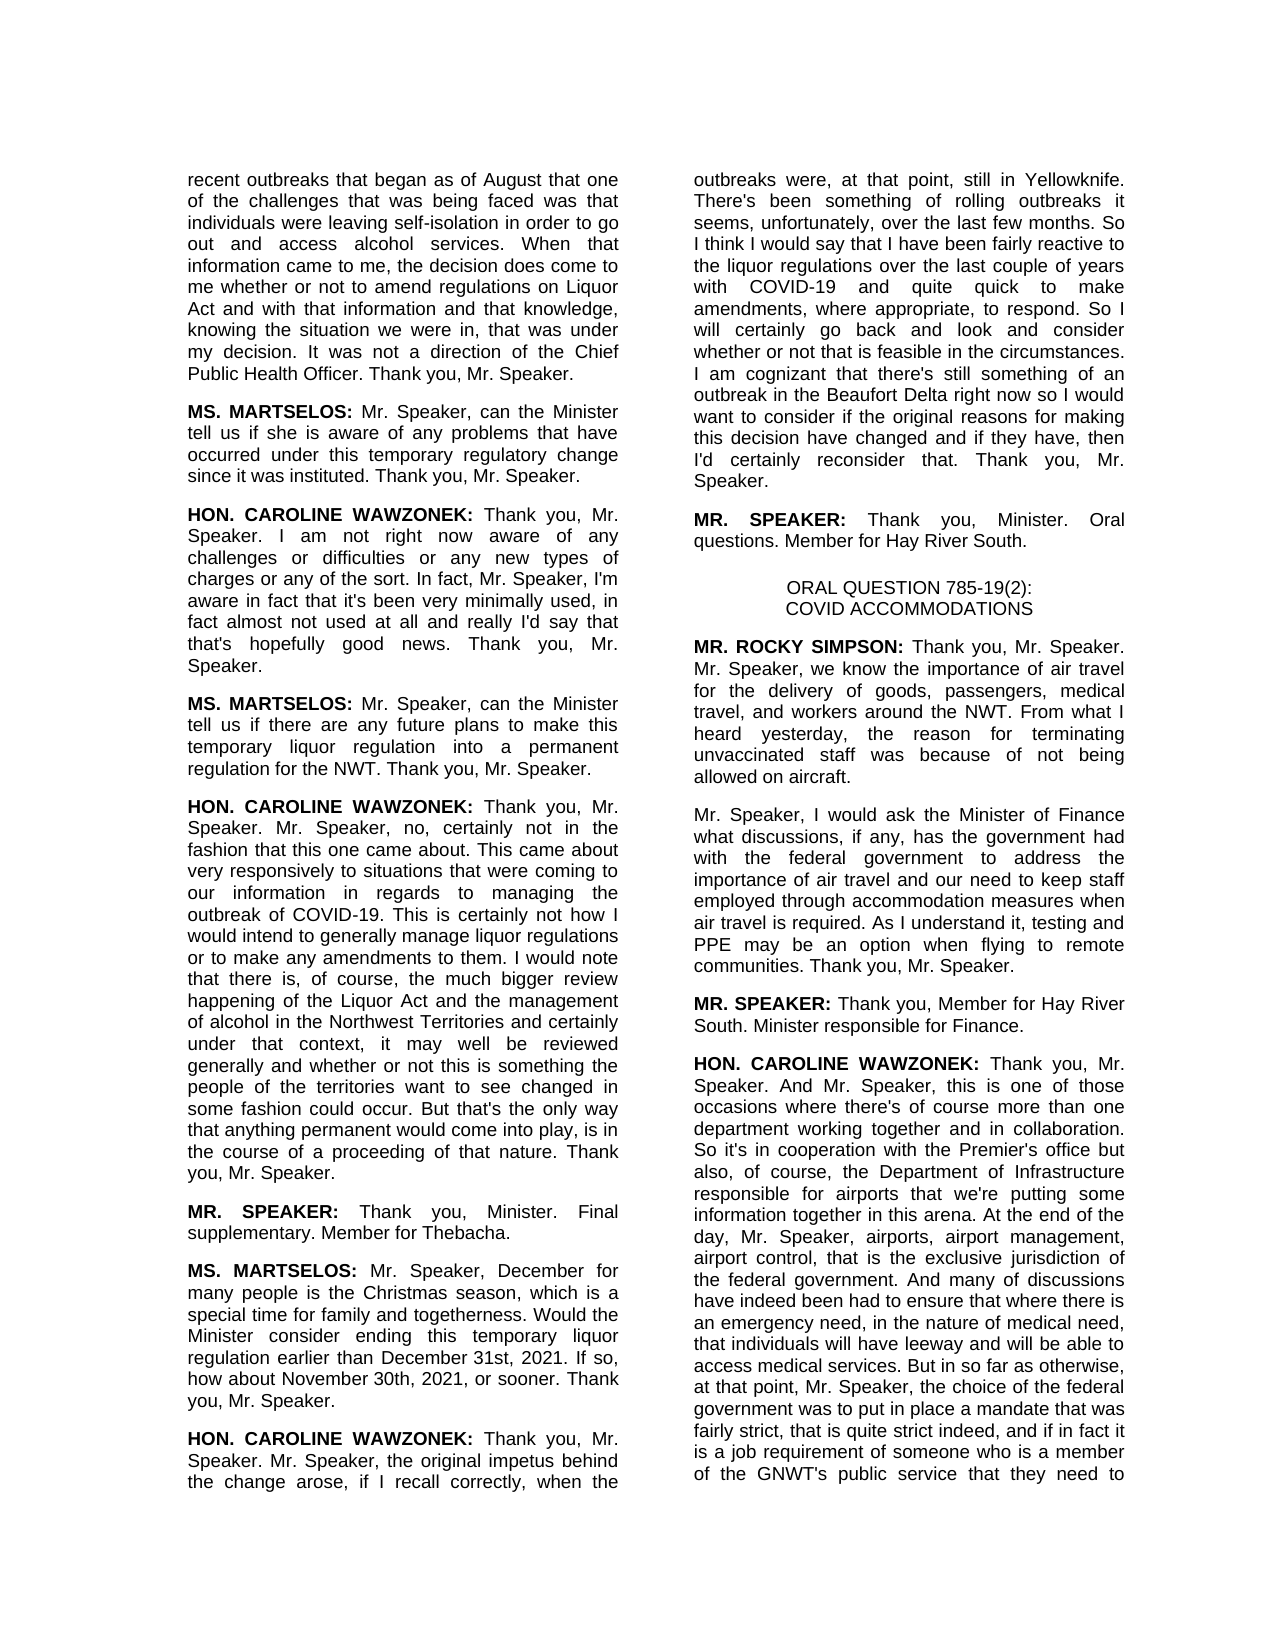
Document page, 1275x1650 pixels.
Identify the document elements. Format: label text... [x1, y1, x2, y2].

text HON. CAROLINE WAWZONEK: Thank you, Mr. Speaker. Mr. Speaker, no, certainly not in the fashion that this one came about. This came about very responsively to situations that were coming to our information in regards to managing the outbreak of COVID-19. This is certainly not how I would intend to generally manage liquor regulations or to make any amendments to them. I would note that there is, of course, the much bigger review happening of the Liquor Act and the management of alcohol in the Northwest Territories and certainly under that context, it may well be reviewed generally and whether or not this is something the people of the territories want to see changed in some fashion could occur. But that's the only way that anything permanent would come into play, is in the course of a proceeding of that nature. Thank you, Mr. Speaker. [187, 796, 619, 1184]
text Mr. Speaker, I would ask the Minister of Finance what discussions, if any, has the government had with the federal government to address the importance of air travel and our need to keep staff employed through accommodation measures when air travel is required. As I understand it, testing and PPE may be an option when flying to remote communities. Thank you, Mr. Speaker. [694, 804, 1125, 976]
text MR. SPEAKER: Thank you, Member for Hay River South. Minister responsible for Finance. [694, 993, 1125, 1036]
text MR. SPEAKER: Thank you, Minister. Oral questions. Member for Hay River South. [694, 508, 1125, 552]
text MR. ROCKY SIMPSON: Thank you, Mr. Speaker. Mr. Speaker, we know the importance of air travel for the delivery of goods, passengers, medical travel, and workers around the NWT. From what I heard yesterday, the reason for terminating unvaccinated staff was because of not being allowed on aircraft. [694, 636, 1125, 787]
subtitle Oral Question 785-19(2): COVID Accommodations [694, 577, 1125, 620]
text MS. MARTSELOS: Mr. Speaker, December for many people is the Christmas season, which is a special time for family and togetherness. Would the Minister consider ending this temporary liquor regulation earlier than December 31st, 2021. If so, how about November 30th, 2021, or sooner. Thank you, Mr. Speaker. [187, 1260, 619, 1411]
text MR. SPEAKER: Thank you, Minister. Final supplementary. Member for Thebacha. [187, 1200, 619, 1243]
text HON. CAROLINE WAWZONEK: Thank you, Mr. Speaker. I am not right now aware of any challenges or difficulties or any new types of charges or any of the sort. In fact, Mr. Speaker, I'm aware in fact that it's been very minimally used, in fact almost not used at all and really I'd say that that's hopefully good news. Thank you, Mr. Speaker. [187, 503, 619, 676]
text MS. MARTSELOS: Mr. Speaker, can the Minister tell us if she is aware of any problems that have occurred under this temporary regulatory change since it was instituted. Thank you, Mr. Speaker. [187, 401, 619, 487]
text HON. CAROLINE WAWZONEK: Thank you, Mr. Speaker. Mr. Speaker, the original impetus behind the change arose, if I recall correctly, when the outbreaks were, at that point, still in Yellowknife. There's been something of rolling outbreaks it seems, unfortunately, over the last few months. So I think I would say that I have been fairly reactive to the liquor regulations over the last couple of years with COVID-19 and quite quick to make amendments, where appropriate, to respond. So I will certainly go back and look and consider whether or not that is feasible in the circumstances. I am cognizant that there's still something of an outbreak in the Beaufort Delta right now so I would want to consider if the original reasons for making this decision have changed and if they have, then I'd certainly reconsider that. Thank you, Mr. Speaker. [694, 168, 1125, 492]
text MS. MARTSELOS: Mr. Speaker, can the Minister tell us if there are any future plans to make this temporary liquor regulation into a permanent regulation for the NWT. Thank you, Mr. Speaker. [187, 693, 619, 779]
